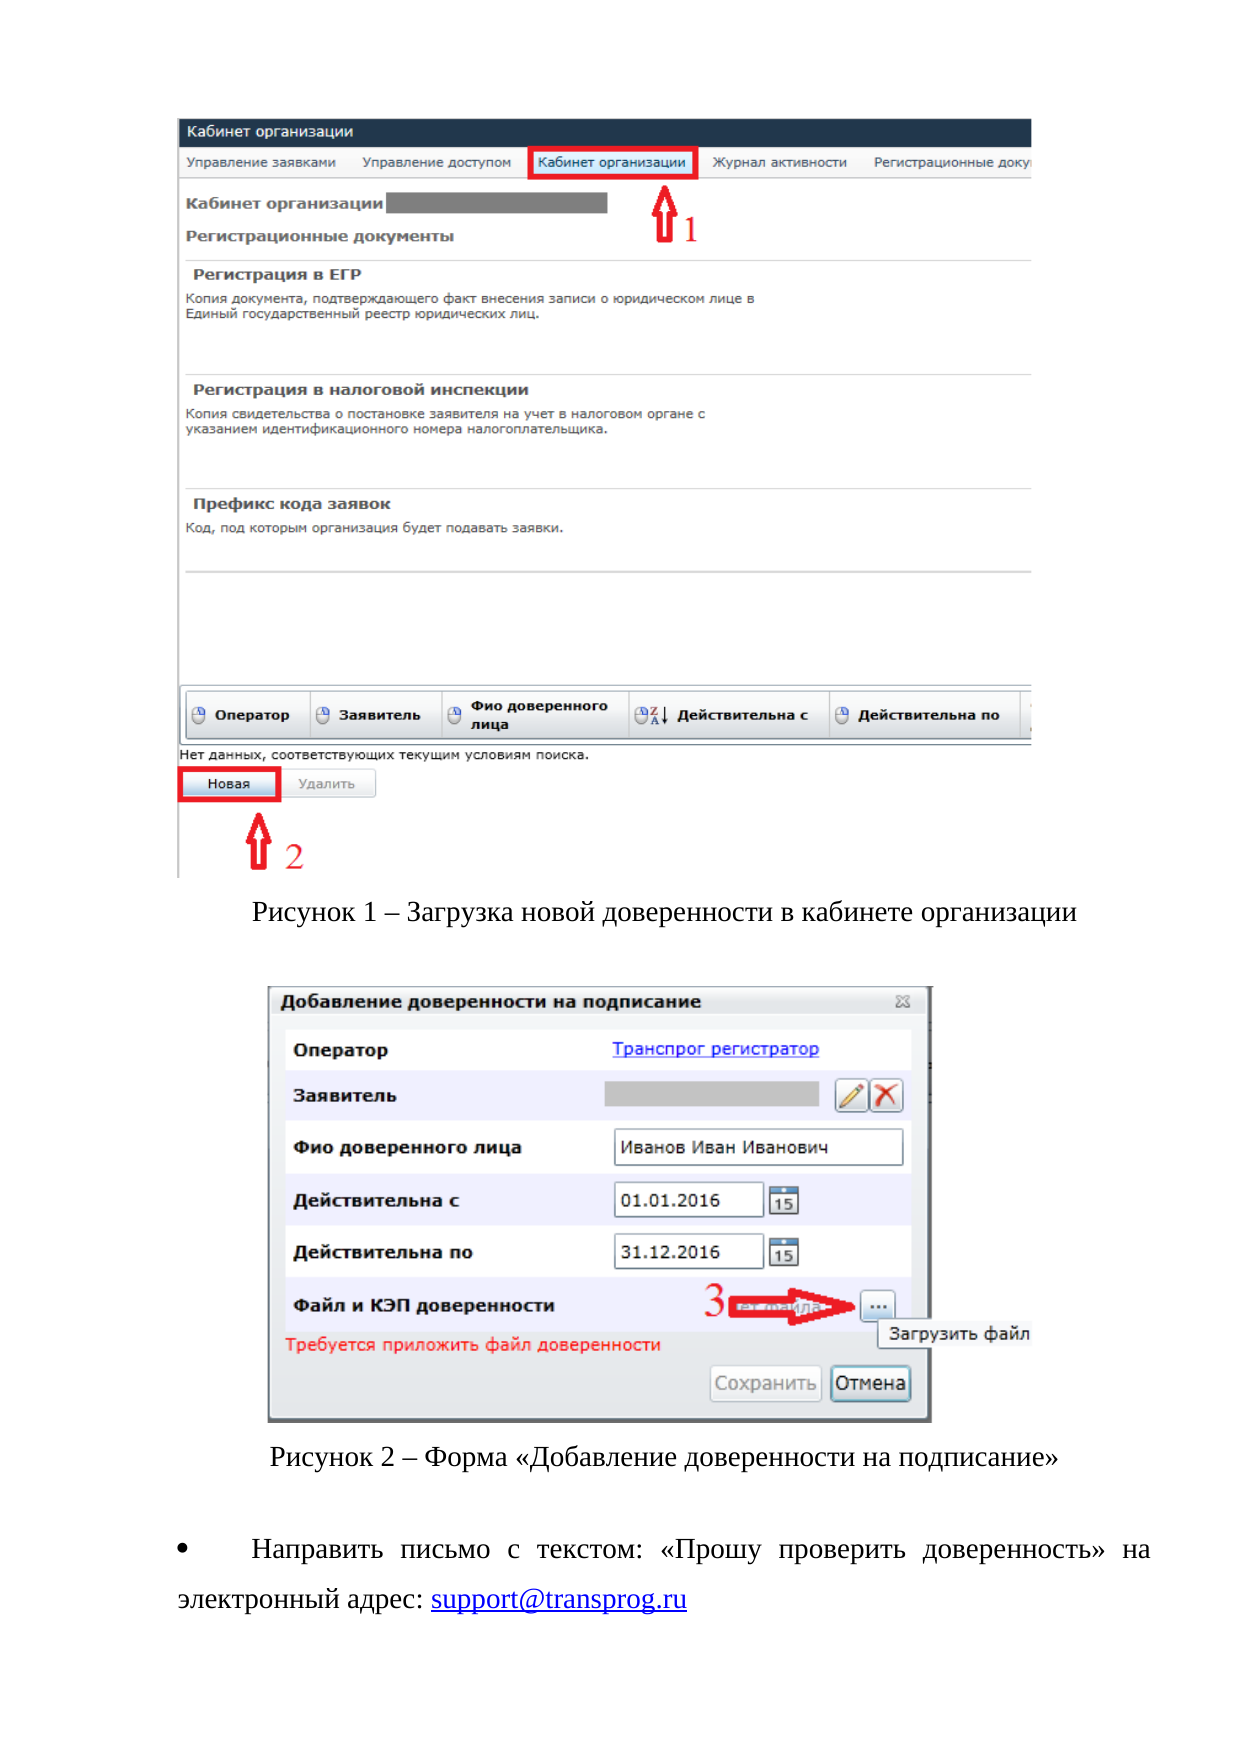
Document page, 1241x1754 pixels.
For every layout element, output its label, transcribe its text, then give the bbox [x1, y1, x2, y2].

picture [177, 118, 1032, 878]
list Направить письмо с текстом: «Прошу проверить доверенность» на электронный адрес: support@transprog.ru [177, 1531, 1152, 1615]
picture [267, 986, 1062, 1423]
